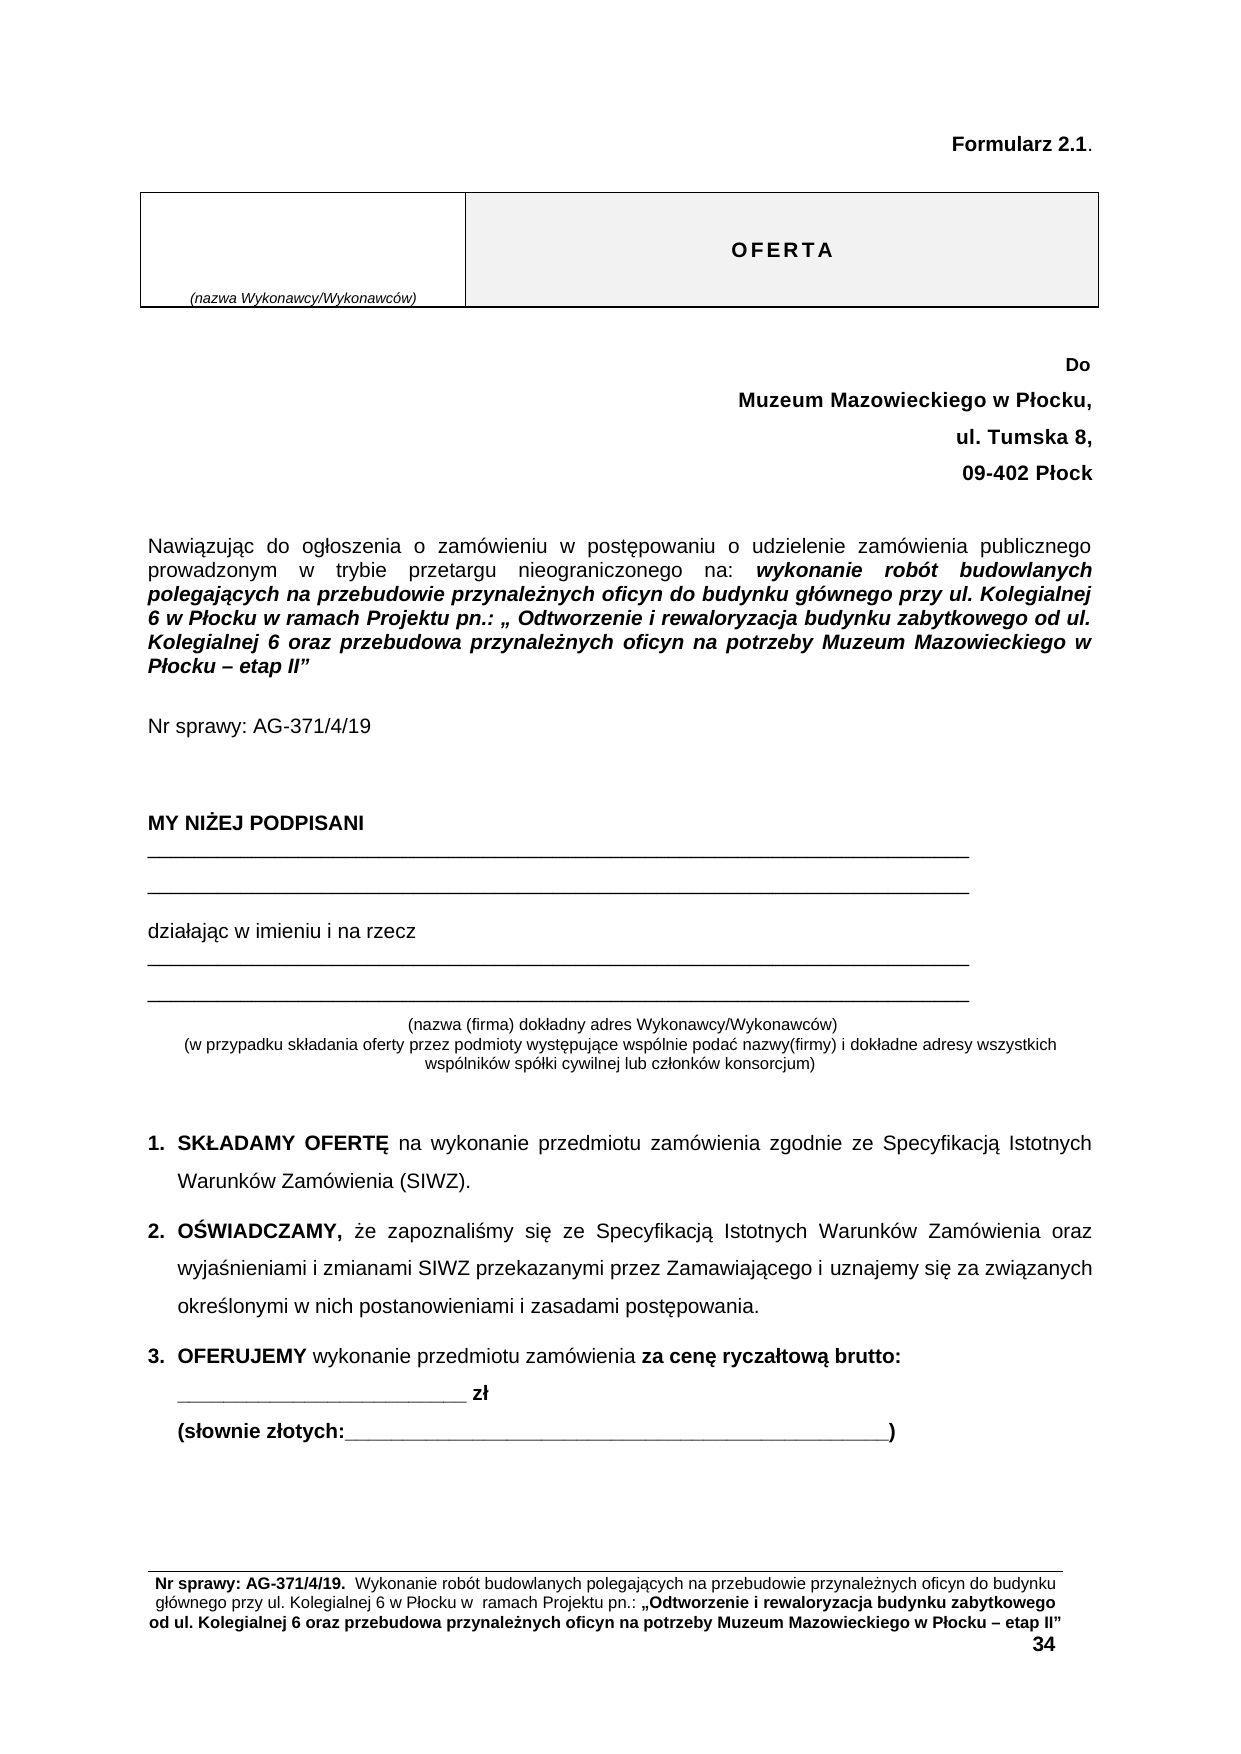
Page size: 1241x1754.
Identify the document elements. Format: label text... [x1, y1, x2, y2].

table_header (nazwa Wykonawcy/Wykonawców) [141, 193, 465, 306]
text _______________________________________________________________________ [148, 943, 1093, 967]
list SKŁADAMY OFERTĘ na wykonanie przedmiotu zamówienia zgodnie ze Specyfikacją Istotnych Warunków Zamówienia (SIWZ). [148, 1121, 1093, 1196]
text Nawiązując do ogłoszenia o zamówieniu w postępowaniu o udzielenie zamówienia publicznego prowadzonym w trybie przetargu nieograniczonego na: wykonanie robót budowlanych polegających na przebudowie przynależnych oficyn do budynku głównego przy ul. Kolegialnej 6 w Płocku w ramach Projektu pn.: „ Odtworzenie i rewaloryzacja budynku zabytkowego od ul. Kolegialnej 6 oraz przebudowa przynależnych oficyn na potrzeby Muzeum Mazowieckiego w Płocku – etap II” [148, 534, 1093, 678]
text _______________________________________________________________________ [148, 835, 1093, 859]
text 09-402 Płock [148, 461, 1093, 485]
text (w przypadku składania oferty przez podmioty występujące wspólnie podać nazwy(firmy) i dokładne adresy wszystkich wspólników spółki cywilnej lub członków konsorcjum) [148, 1034, 1093, 1073]
text _________________________ zł [177, 1371, 1093, 1408]
list OFERUJEMY wykonanie przedmiotu zamówienia za cenę ryczałtową brutto: [148, 1333, 1093, 1371]
text działając w imieniu i na rzecz [148, 919, 1093, 943]
text Formularz 2.1. [148, 131, 1093, 155]
text ul. Tumska 8, [148, 424, 1093, 448]
table_header OFERTA [466, 193, 1098, 306]
text Muzeum Mazowieckiego w Płocku, [148, 388, 1093, 412]
list OŚWIADCZAMY, że zapoznaliśmy się ze Specyfikacją Istotnych Warunków Zamówienia oraz wyjaśnieniami i zmianami SIWZ przekazanymi przez Zamawiającego i uznajemy się za związanych określonymi w nich postanowieniami i zasadami postępowania. [148, 1208, 1093, 1321]
text MY NIŻEJ PODPISANI [148, 811, 1093, 835]
text _______________________________________________________________________ [148, 871, 1093, 895]
text Nr sprawy: AG-371/4/19 [148, 714, 1093, 738]
text Do [729, 354, 1090, 376]
text _______________________________________________________________________ [148, 979, 1093, 1003]
text (słownie złotych:_______________________________________________) [177, 1408, 1093, 1446]
text (nazwa (firma) dokładny adres Wykonawcy/Wykonawców) [148, 1015, 1093, 1034]
